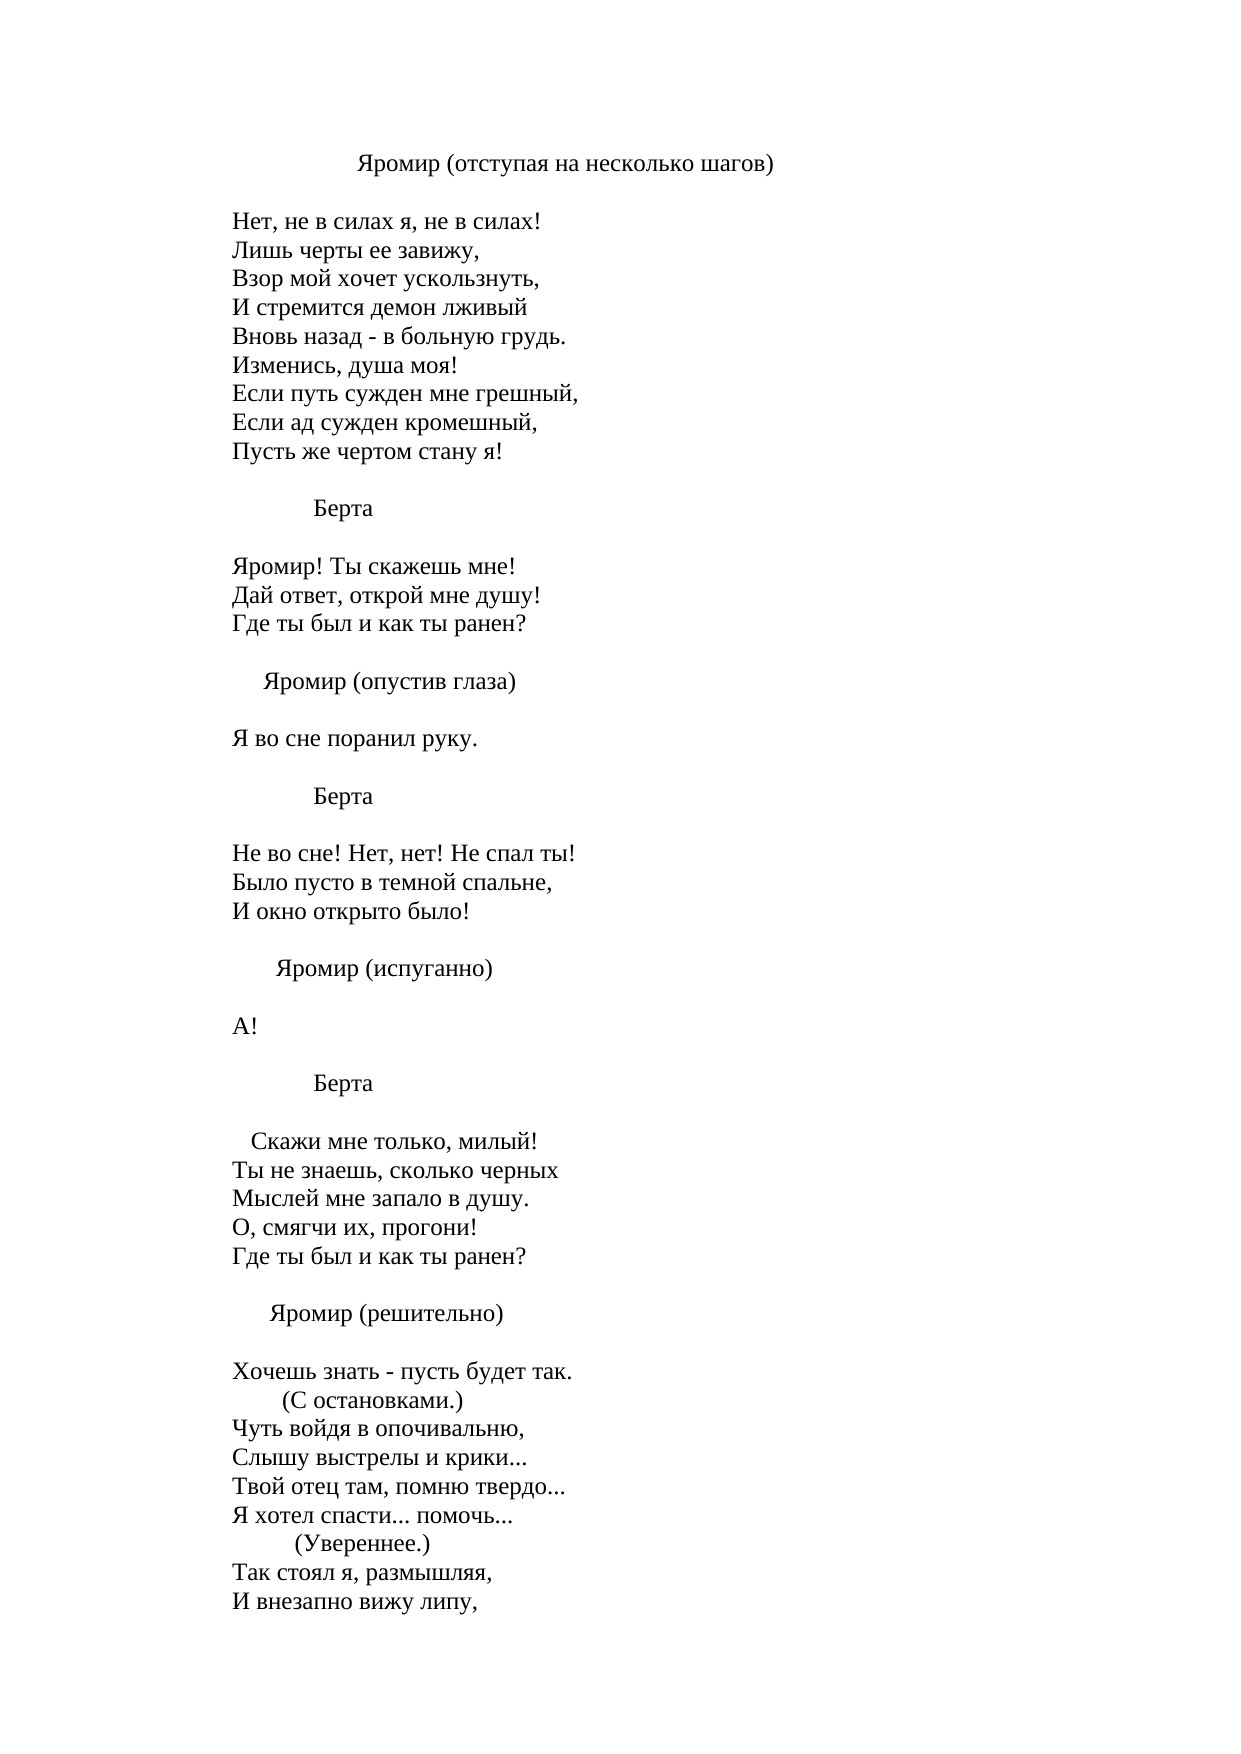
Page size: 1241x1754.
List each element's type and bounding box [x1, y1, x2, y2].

table_header [230, 118, 1099, 1616]
